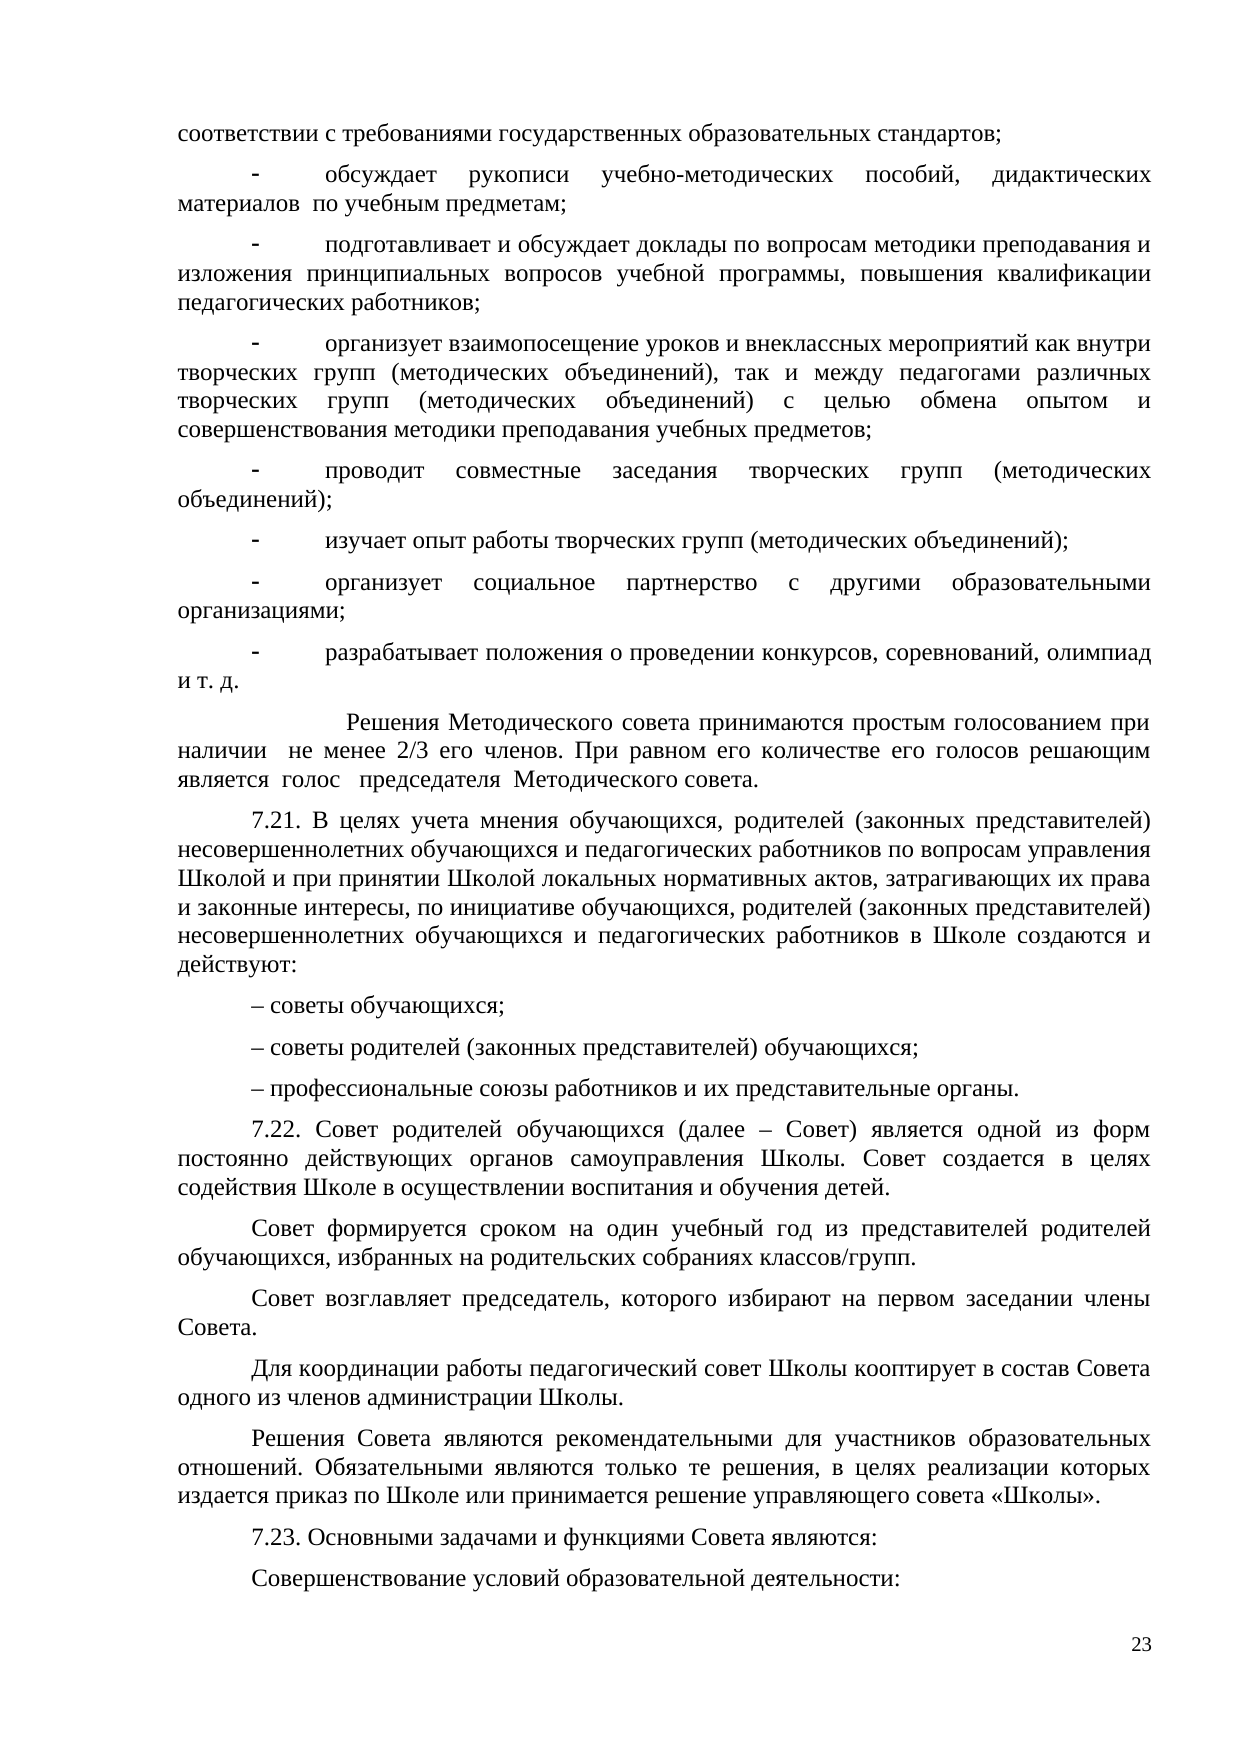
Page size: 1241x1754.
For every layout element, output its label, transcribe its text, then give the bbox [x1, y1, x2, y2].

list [177, 118, 1152, 147]
text Совершенствование условий образовательной деятельности: [177, 1563, 1152, 1592]
text – советы родителей (законных представителей) обучающихся; [177, 1032, 1152, 1061]
list организует социальное партнерство с другими образовательными организациями; [177, 567, 1152, 624]
text 7.23. Основными задачами и функциями Совета являются: [177, 1522, 1152, 1551]
text 7.21. В целях учета мнения обучающихся, родителей (законных представителей) несовершеннолетних обучающихся и педагогических работников по вопросам управления Школой и при принятии Школой локальных нормативных актов, затрагивающих их права и законные интересы, по инициативе обучающихся, родителей (законных представителей) несовершеннолетних обучающихся и педагогических работников в Школе создаются и действуют: [177, 806, 1152, 978]
text – советы обучающихся; [177, 991, 1152, 1019]
text Совет формируется сроком на один учебный год из представителей родителей обучающихся, избранных на родительских собраниях классов/групп. [177, 1213, 1152, 1271]
list обсуждает рукописи учебно-методических пособий, дидактических материалов по учебным предметам; [177, 159, 1152, 217]
list разрабатывает положения о проведении конкурсов, соревнований, олимпиад и т. д. [177, 637, 1152, 694]
list подготавливает и обсуждает доклады по вопросам методики преподавания и изложения принципиальных вопросов учебной программы, повышения квалификации педагогических работников; [177, 229, 1152, 316]
text – профессиональные союзы работников и их представительные органы. [177, 1073, 1152, 1102]
text Решения Совета являются рекомендательными для участников образовательных отношений. Обязательными являются только те решения, в целях реализации которых издается приказ по Школе или принимается решение управляющего совета «Школы». [177, 1423, 1152, 1509]
list изучает опыт работы творческих групп (методических объединений); [177, 526, 1152, 554]
text 7.22. Совет родителей обучающихся (далее – Совет) является одной из форм постоянно действующих органов самоуправления Школы. Совет создается в целях содействия Школе в осуществлении воспитания и обучения детей. [177, 1114, 1152, 1201]
text Решения Методического совета принимаются простым голосованием при наличии не менее 2/3 его членов. При равном его количестве его голосов решающим является голос председателя Методического совета. [177, 707, 1152, 793]
list проводит совместные заседания творческих групп (методических объединений); [177, 456, 1152, 513]
list организует взаимопосещение уроков и внеклассных мероприятий как внутри творческих групп (методических объединений), так и между педагогами различных творческих групп (методических объединений) с целью обмена опытом и совершенствования методики преподавания учебных предметов; [177, 328, 1152, 443]
text Совет возглавляет председатель, которого избирают на первом заседании члены Совета. [177, 1283, 1152, 1341]
text Для координации работы педагогический совет Школы кооптирует в состав Совета одного из членов администрации Школы. [177, 1353, 1152, 1411]
